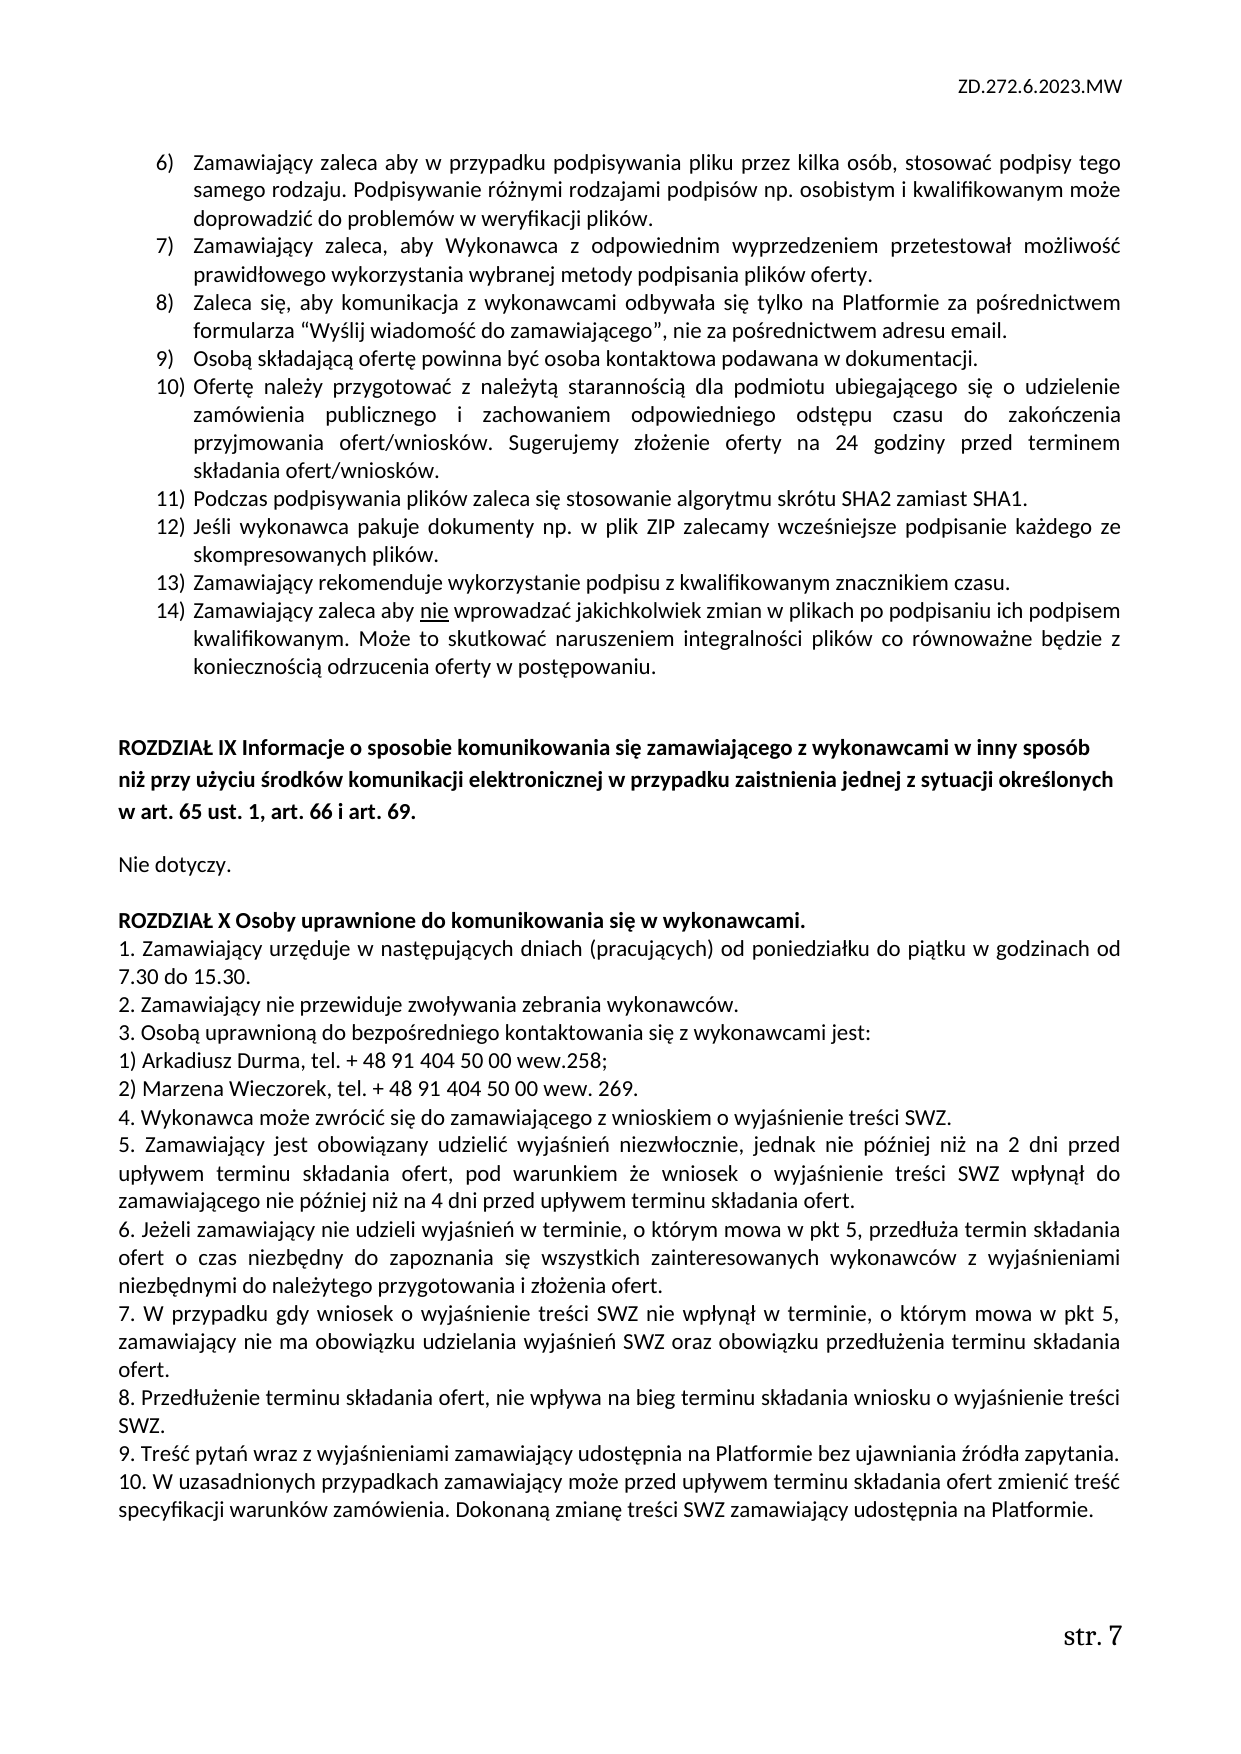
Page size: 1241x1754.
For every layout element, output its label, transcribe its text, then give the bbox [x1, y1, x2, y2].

list Ofertę należy przygotować z należytą starannością dla podmiotu ubiegającego się o udzielenie zamówienia publicznego i zachowaniem odpowiedniego odstępu czasu do zakończenia przyjmowania ofert/wniosków. Sugerujemy złożenie oferty na 24 godziny przed terminem składania ofert/wniosków. [156, 372, 1122, 484]
text Nie dotyczy. [118, 850, 1122, 878]
text 6. Jeżeli zamawiający nie udzieli wyjaśnień w terminie, o którym mowa w pkt 5, przedłuża termin składania ofert o czas niezbędny do zapoznania się wszystkich zainteresowanych wykonawców z wyjaśnieniami niezbędnymi do należytego przygotowania i złożenia ofert. [118, 1215, 1122, 1299]
list Zamawiający zaleca aby nie wprowadzać jakichkolwiek zmian w plikach po podpisaniu ich podpisem kwalifikowanym. Może to skutkować naruszeniem integralności plików co równoważne będzie z koniecznością odrzucenia oferty w postępowaniu. [156, 596, 1122, 680]
text ROZDZIAŁ IX Informacje o sposobie komunikowania się zamawiającego z wykonawcami w inny sposób niż przy użyciu środków komunikacji elektronicznej w przypadku zaistnienia jednej z sytuacji określonych w art. 65 ust. 1, art. 66 i art. 69. [118, 733, 1122, 825]
text 2. Zamawiający nie przewiduje zwoływania zebrania wykonawców. [118, 991, 1122, 1018]
text 2) Marzena Wieczorek, tel. + 48 91 404 50 00 wew. 269. [118, 1074, 1122, 1103]
list Osobą składającą ofertę powinna być osoba kontaktowa podawana w dokumentacji. [156, 344, 1122, 372]
list Jeśli wykonawca pakuje dokumenty np. w plik ZIP zalecamy wcześniejsze podpisanie każdego ze skompresowanych plików. [156, 512, 1122, 568]
text 4. Wykonawca może zwrócić się do zamawiającego z wnioskiem o wyjaśnienie treści SWZ. [118, 1103, 1122, 1131]
list Zaleca się, aby komunikacja z wykonawcami odbywała się tylko na Platformie za pośrednictwem formularza “Wyślij wiadomość do zamawiającego”, nie za pośrednictwem adresu email. [156, 288, 1122, 344]
text 5. Zamawiający jest obowiązany udzielić wyjaśnień niezwłocznie, jednak nie później niż na 2 dni przed upływem terminu składania ofert, pod warunkiem że wniosek o wyjaśnienie treści SWZ wpłynął do zamawiającego nie później niż na 4 dni przed upływem terminu składania ofert. [118, 1131, 1122, 1215]
text 9. Treść pytań wraz z wyjaśnieniami zamawiający udostępnia na Platformie bez ujawniania źródła zapytania. [118, 1439, 1122, 1467]
text 1) Arkadiusz Durma, tel. + 48 91 404 50 00 wew.258; [118, 1047, 1122, 1074]
text 1. Zamawiający urzęduje w następujących dniach (pracujących) od poniedziałku do piątku w godzinach od 7.30 do 15.30. [118, 934, 1122, 991]
list Zamawiający zaleca, aby Wykonawca z odpowiednim wyprzedzeniem przetestował możliwość prawidłowego wykorzystania wybranej metody podpisania plików oferty. [156, 232, 1122, 288]
list Zamawiający rekomenduje wykorzystanie podpisu z kwalifikowanym znacznikiem czasu. [156, 568, 1122, 596]
text 3. Osobą uprawnioną do bezpośredniego kontaktowania się z wykonawcami jest: [118, 1018, 1122, 1047]
text 8. Przedłużenie terminu składania ofert, nie wpływa na bieg terminu składania wniosku o wyjaśnienie treści SWZ. [118, 1383, 1122, 1439]
text 10. W uzasadnionych przypadkach zamawiający może przed upływem terminu składania ofert zmienić treść specyfikacji warunków zamówienia. Dokonaną zmianę treści SWZ zamawiający udostępnia na Platformie. [118, 1467, 1122, 1523]
text ROZDZIAŁ X Osoby uprawnione do komunikowania się w wykonawcami. [118, 906, 1122, 934]
list Zamawiający zaleca aby w przypadku podpisywania pliku przez kilka osób, stosować podpisy tego samego rodzaju. Podpisywanie różnymi rodzajami podpisów np. osobistym i kwalifikowanym może doprowadzić do problemów w weryfikacji plików. [156, 148, 1122, 232]
text 7. W przypadku gdy wniosek o wyjaśnienie treści SWZ nie wpłynął w terminie, o którym mowa w pkt 5, zamawiający nie ma obowiązku udzielania wyjaśnień SWZ oraz obowiązku przedłużenia terminu składania ofert. [118, 1299, 1122, 1383]
list Podczas podpisywania plików zaleca się stosowanie algorytmu skrótu SHA2 zamiast SHA1. [156, 484, 1122, 512]
